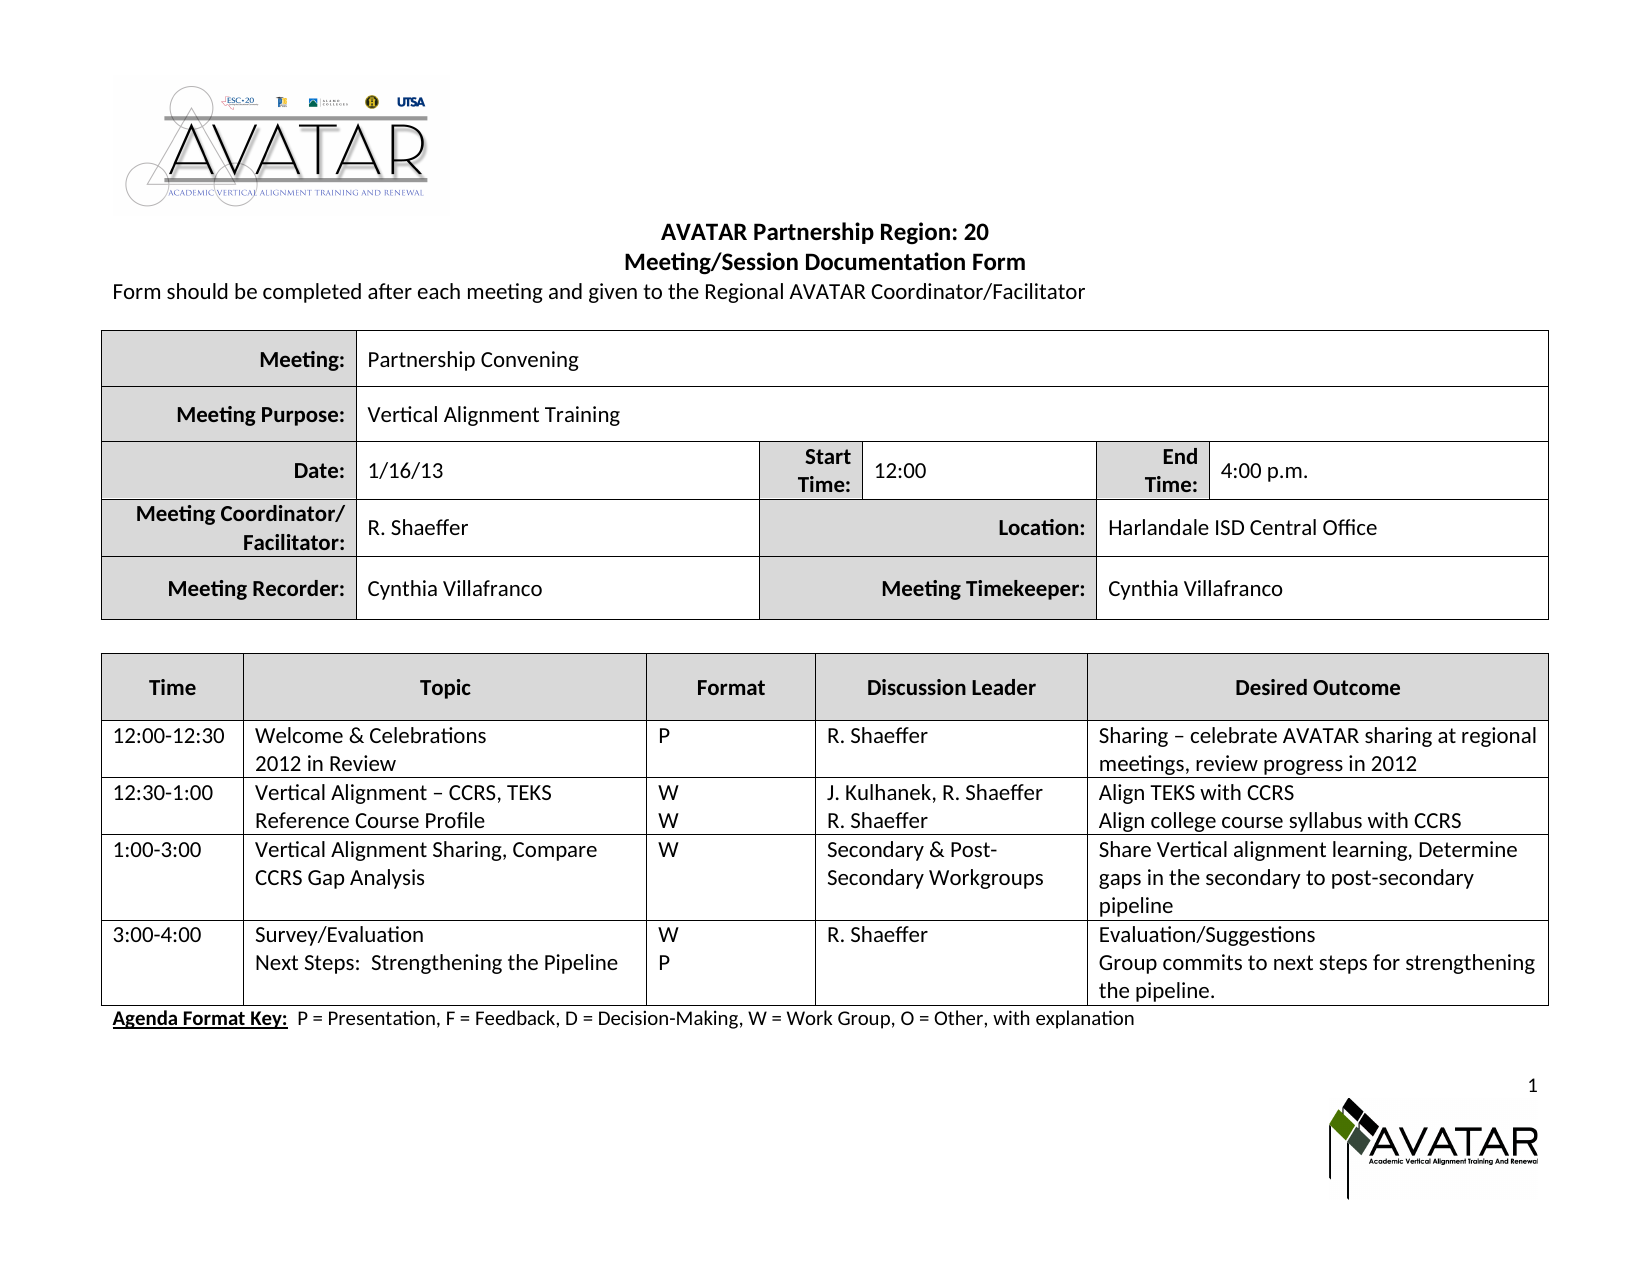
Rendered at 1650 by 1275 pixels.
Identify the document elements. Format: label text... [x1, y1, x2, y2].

table_cell Evaluation/Suggestions Group commits to next steps for strengthening the pipeline. [1088, 921, 1548, 1004]
table_cell Start Time: [760, 442, 862, 498]
table_cell Location: [760, 500, 1096, 556]
table_cell Meeting Recorder: [102, 557, 356, 619]
table_cell R. Shaeffer [357, 500, 759, 556]
picture [1329, 1098, 1538, 1200]
table_cell R. Shaeffer [816, 721, 1087, 777]
table_cell Date: [102, 442, 356, 498]
table_cell Meeting Timekeeper: [760, 557, 1096, 619]
table_cell Harlandale ISD Central Office [1097, 500, 1548, 556]
table_cell 4:00 p.m. [1210, 442, 1548, 498]
table_cell 1:00-3:00 [102, 835, 243, 919]
table_cell Vertical Alignment Training [357, 387, 1548, 441]
table_cell Meeting Purpose: [102, 387, 356, 441]
table_cell Welcome & Celebrations 2012 in Review [244, 721, 646, 777]
table_header Time [102, 654, 243, 720]
table_header Partnership Convening [357, 331, 1548, 386]
table_header Format [647, 654, 815, 720]
table_cell 12:00 [863, 442, 1096, 498]
text Form should be completed after each meeting and given to the Regional AVATAR Coordinator/Facilitator [112, 277, 1537, 305]
table_cell R. Shaeffer [816, 921, 1087, 1004]
text Agenda Format Key: P = Presentation, F = Feedback, D = Decision-Making, W = Work Group, O = Other, with explanation [112, 1006, 1537, 1031]
table_cell W [647, 835, 815, 919]
table_cell Sharing – celebrate AVATAR sharing at regional meetings, review progress in 2012 [1088, 721, 1548, 777]
table_cell Vertical Alignment Sharing, Compare CCRS Gap Analysis [244, 835, 646, 919]
picture [112, 75, 451, 216]
table_cell Align TEKS with CCRS Align college course syllabus with CCRS [1088, 778, 1548, 834]
table_cell W W [647, 778, 815, 834]
table_header Meeting: [102, 331, 356, 386]
table_cell J. Kulhanek, R. Shaeffer R. Shaeffer [816, 778, 1087, 834]
table_cell End Time: [1097, 442, 1209, 498]
table_header Discussion Leader [816, 654, 1087, 720]
table_cell 12:00-12:30 [102, 721, 243, 777]
table_cell Cynthia Villafranco [357, 557, 759, 619]
table_cell Survey/Evaluation Next Steps: Strengthening the Pipeline [244, 921, 646, 1004]
text AVATAR Partnership Region: 20 [112, 216, 1537, 247]
table_cell Secondary & Post-Secondary Workgroups [816, 835, 1087, 919]
text Meeting/Session Documentation Form [112, 247, 1537, 277]
table_cell Vertical Alignment – CCRS, TEKS Reference Course Profile [244, 778, 646, 834]
table_cell W P [647, 921, 815, 1004]
table_cell Cynthia Villafranco [1097, 557, 1548, 619]
table_header Topic [244, 654, 646, 720]
table_cell 3:00-4:00 [102, 921, 243, 1004]
table_cell 1/16/13 [357, 442, 759, 498]
table_cell 12:30-1:00 [102, 778, 243, 834]
table_cell Meeting Coordinator/ Facilitator: [102, 500, 356, 556]
table_cell Share Vertical alignment learning, Determine gaps in the secondary to post-secondary pipeline [1088, 835, 1548, 919]
table_header Desired Outcome [1088, 654, 1548, 720]
table_cell P [647, 721, 815, 777]
